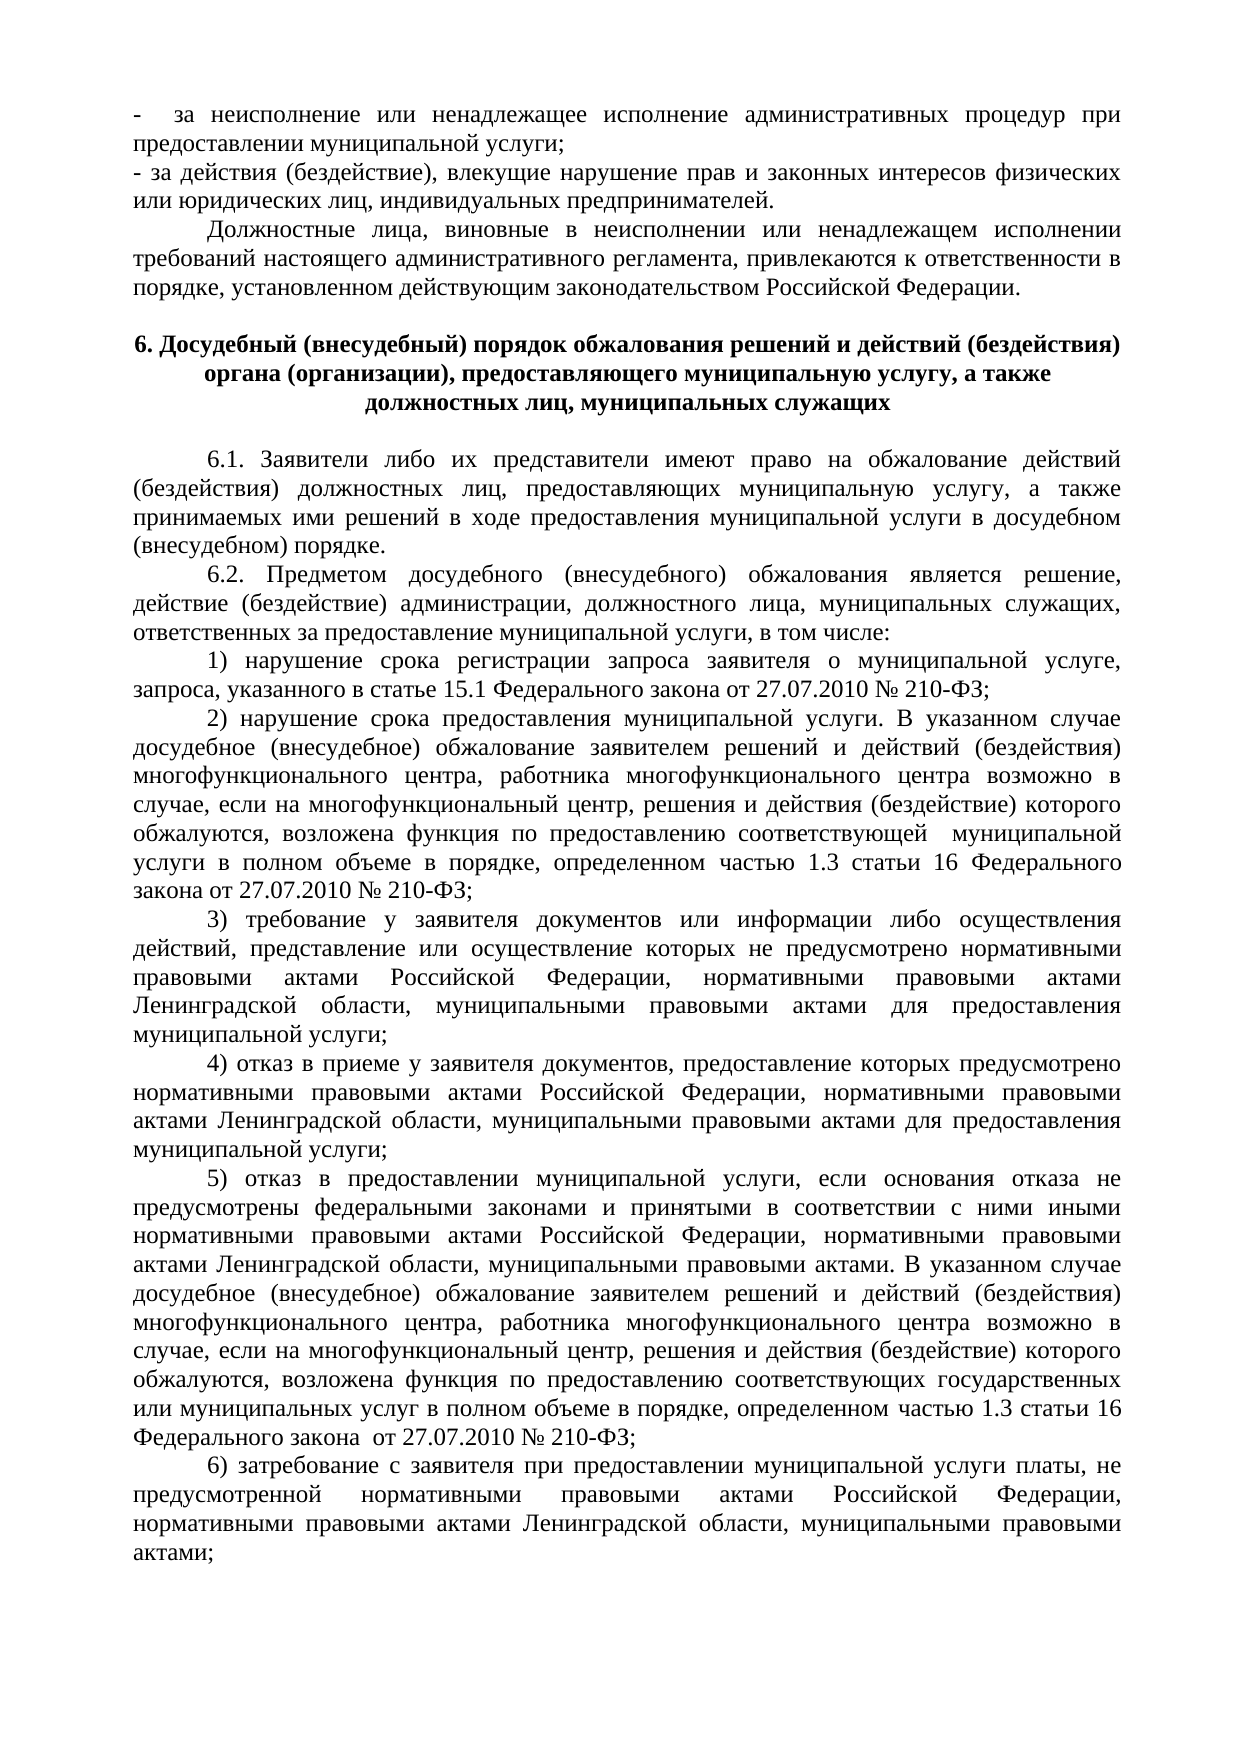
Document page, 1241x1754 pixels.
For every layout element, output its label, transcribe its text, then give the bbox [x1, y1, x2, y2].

text Должностные лица, виновные в неисполнении или ненадлежащем исполнении требований настоящего административного регламента, привлекаются к ответственности в порядке, установленном действующим законодательством Российской Федерации. [133, 214, 1122, 300]
text 4) отказ в приеме у заявителя документов, предоставление которых предусмотрено нормативными правовыми актами Российской Федерации, нормативными правовыми актами Ленинградской области, муниципальными правовыми актами для предоставления муниципальной услуги; [133, 1048, 1122, 1163]
text 2) нарушение срока предоставления муниципальной услуги. В указанном случае досудебное (внесудебное) обжалование заявителем решений и действий (бездействия) многофункционального центра, работника многофункционального центра возможно в случае, если на многофункциональный центр, решения и действия (бездействие) которого обжалуются, возложена функция по предоставлению соответствующей муниципальной услуги в полном объеме в порядке, определенном частью 1.3 статьи 16 Федерального закона от 27.07.2010 № 210-ФЗ; [133, 703, 1122, 904]
text - за неисполнение или ненадлежащее исполнение административных процедур при предоставлении муниципальной услуги; [133, 99, 1122, 157]
text 3) требование у заявителя документов или информации либо осуществления действий, представление или осуществление которых не предусмотрено нормативными правовыми актами Российской Федерации, нормативными правовыми актами Ленинградской области, муниципальными правовыми актами для предоставления муниципальной услуги; [133, 904, 1122, 1048]
text 6.1. Заявители либо их представители имеют право на обжалование действий (бездействия) должностных лиц, предоставляющих муниципальную услугу, а также принимаемых ими решений в ходе предоставления муниципальной услуги в досудебном (внесудебном) порядке. [133, 444, 1122, 559]
text 1) нарушение срока регистрации запроса заявителя о муниципальной услуге, запроса, указанного в статье 15.1 Федерального закона от 27.07.2010 № 210-ФЗ; [133, 645, 1122, 703]
text - за действия (бездействие), влекущие нарушение прав и законных интересов физических или юридических лиц, индивидуальных предпринимателей. [133, 157, 1122, 214]
text 6) затребование с заявителя при предоставлении муниципальной услуги платы, не предусмотренной нормативными правовыми актами Российской Федерации, нормативными правовыми актами Ленинградской области, муниципальными правовыми актами; [133, 1450, 1122, 1565]
text 6. Досудебный (внесудебный) порядок обжалования решений и действий (бездействия) органа (организации), предоставляющего муниципальную услугу, а также должностных лиц, муниципальных служащих [133, 329, 1122, 415]
text 5) отказ в предоставлении муниципальной услуги, если основания отказа не предусмотрены федеральными законами и принятыми в соответствии с ними иными нормативными правовыми актами Российской Федерации, нормативными правовыми актами Ленинградской области, муниципальными правовыми актами. В указанном случае досудебное (внесудебное) обжалование заявителем решений и действий (бездействия) многофункционального центра, работника многофункционального центра возможно в случае, если на многофункциональный центр, решения и действия (бездействие) которого обжалуются, возложена функция по предоставлению соответствующих государственных или муниципальных услуг в полном объеме в порядке, определенном частью 1.3 статьи 16 Федерального закона от 27.07.2010 № 210-ФЗ; [133, 1163, 1122, 1450]
text 6.2. Предметом досудебного (внесудебного) обжалования является решение, действие (бездействие) администрации, должностного лица, муниципальных служащих, ответственных за предоставление муниципальной услуги, в том числе: [133, 559, 1122, 645]
